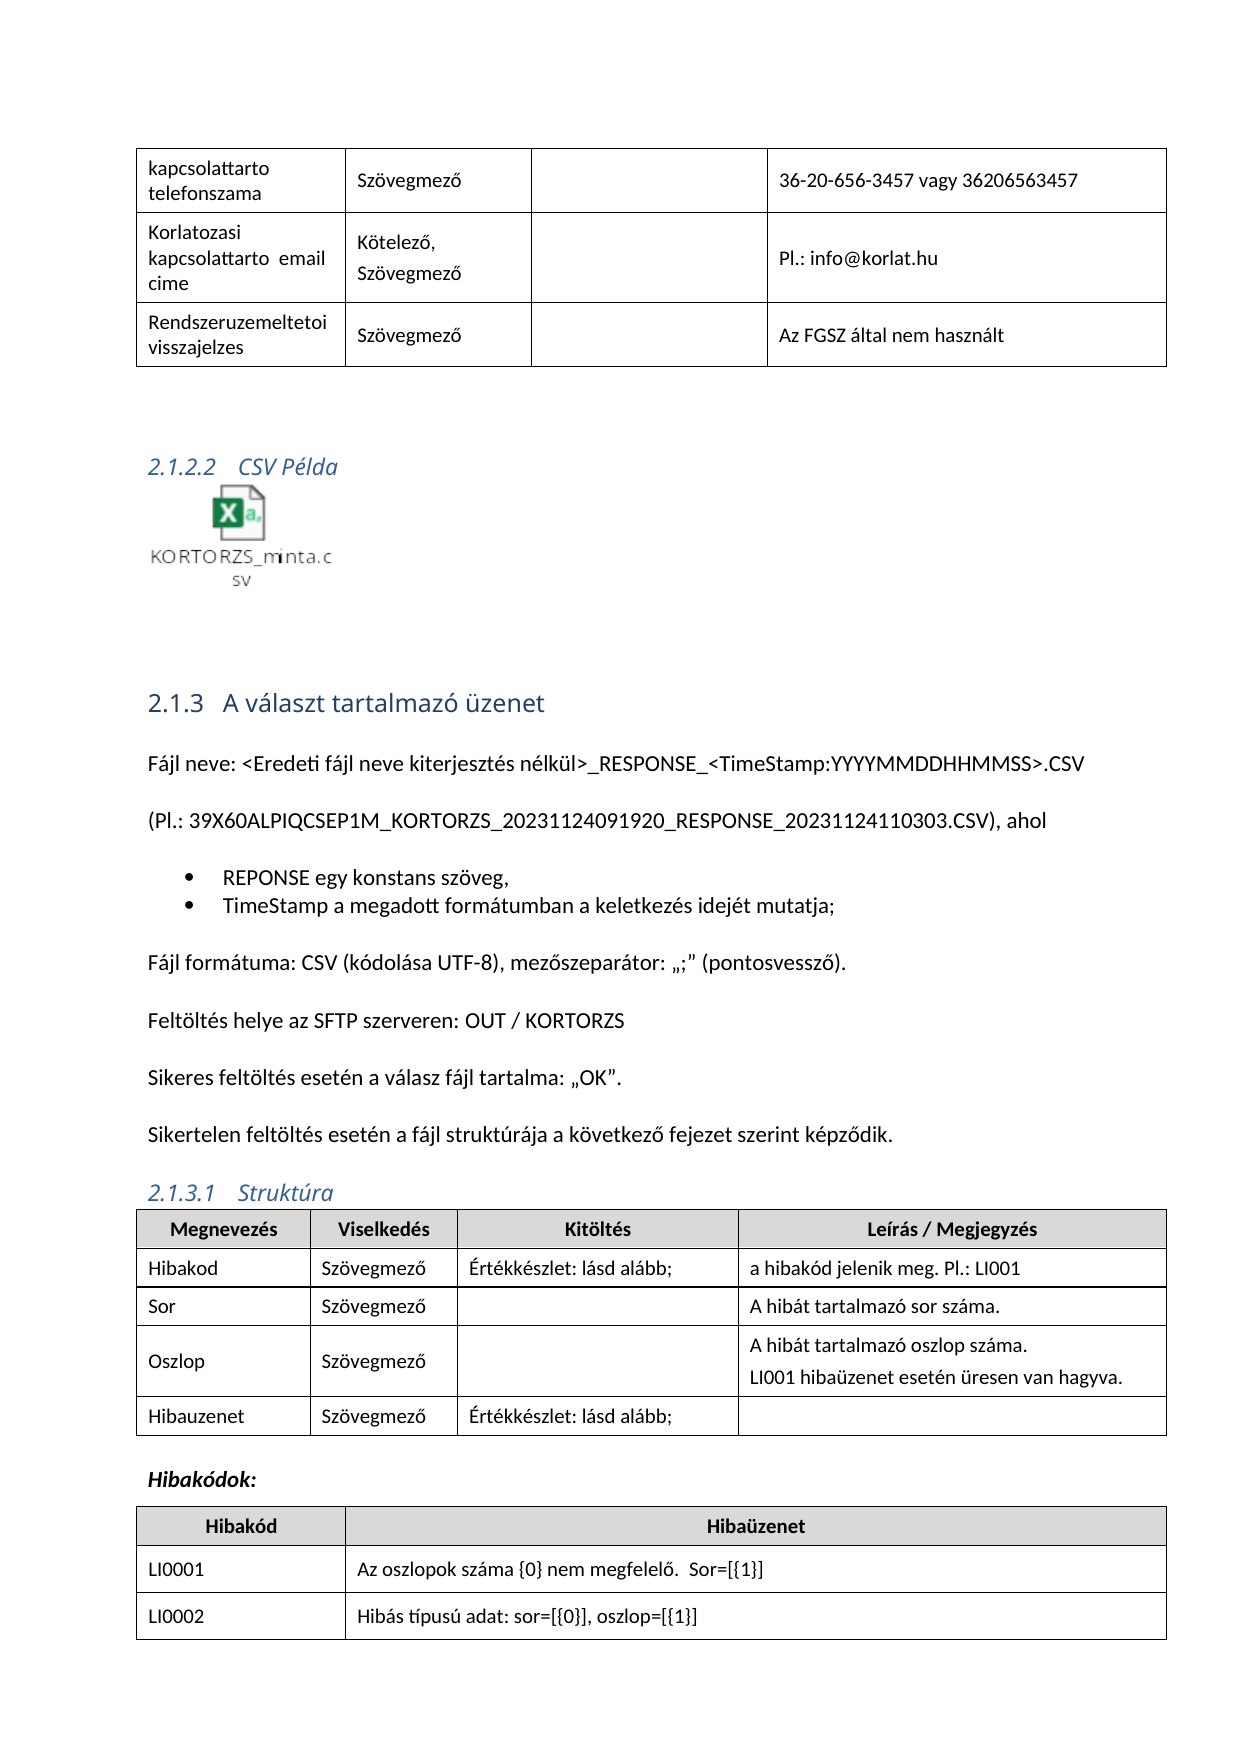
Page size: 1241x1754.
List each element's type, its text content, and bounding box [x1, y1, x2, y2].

table_cell Pl.: info@korlat.hu [768, 213, 1166, 302]
table_header Kitöltés [458, 1210, 738, 1247]
text (Pl.: 39X60ALPIQCSEP1M_KORTORZS_20231124091920_RESPONSE_20231124110303.CSV), ahol [148, 806, 1122, 834]
table_cell Az oszlopok száma {0} nem megfelelő. Sor=[{1}] [346, 1546, 1166, 1592]
table_header Viselkedés [311, 1210, 457, 1247]
table_cell Sor [137, 1288, 310, 1325]
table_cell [137, 149, 345, 212]
text Sikertelen feltöltés esetén a fájl struktúrája a következő fejezet szerint képződik. [148, 1120, 1122, 1148]
text Fájl neve: <Eredeti fájl neve kiterjesztés nélkül>_RESPONSE_<TimeStamp:YYYYMMDDHHMMSS>.CSV [148, 749, 1122, 777]
table_cell A hibát tartalmazó sor száma. [739, 1288, 1166, 1325]
table_cell Szövegmező [311, 1397, 457, 1435]
table_cell Korlatozasi kapcsolattarto email cime [137, 213, 345, 302]
table_header Hibakód [137, 1507, 345, 1545]
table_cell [346, 149, 531, 212]
text Sikeres feltöltés esetén a válasz fájl tartalma: „OK”. [148, 1063, 1122, 1091]
table_cell a hibakód jelenik meg. Pl.: LI001 [739, 1249, 1166, 1286]
table_cell Hibauzenet [137, 1397, 310, 1435]
table_cell Kötelező, Szövegmező [346, 213, 531, 302]
table_cell Értékkészlet: lásd alább; [458, 1397, 738, 1435]
table_cell Szövegmező [346, 303, 531, 366]
table_cell [458, 1288, 738, 1325]
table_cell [768, 149, 1166, 212]
table_cell [532, 303, 767, 366]
table_header Hibaüzenet [346, 1507, 1166, 1545]
table_cell Szövegmező [311, 1326, 457, 1396]
table_cell Rendszeruzemeltetoi visszajelzes [137, 303, 345, 366]
table_cell Hibás típusú adat: sor=[{0}], oszlop=[{1}] [346, 1593, 1166, 1639]
text Hibakódok: [148, 1465, 1122, 1493]
subtitle A választ tartalmazó üzenet [148, 686, 1122, 720]
table_header Megnevezés [137, 1210, 310, 1247]
table_cell Oszlop [137, 1326, 310, 1396]
table_cell LI0001 [137, 1546, 345, 1592]
text Fájl formátuma: CSV (kódolása UTF-8), mezőszeparátor: „;” (pontosvessző). [148, 948, 1122, 977]
table_cell [532, 213, 767, 302]
list REPONSE egy konstans szöveg, [185, 863, 1122, 891]
table_header Leírás / Megjegyzés [739, 1210, 1166, 1247]
table_cell [458, 1326, 738, 1396]
table_cell LI0002 [137, 1593, 345, 1639]
table_cell Hibakod [137, 1249, 310, 1286]
subtitle Struktúra [148, 1177, 1122, 1208]
table_cell [739, 1397, 1166, 1435]
subtitle CSV Példa [148, 451, 1122, 482]
text Feltöltés helye az SFTP szerveren: OUT / KORTORZS [148, 1006, 1122, 1034]
table_cell Értékkészlet: lásd alább; [458, 1249, 738, 1286]
table_cell Szövegmező [311, 1249, 457, 1286]
table_cell A hibát tartalmazó oszlop száma. LI001 hibaüzenet esetén üresen van hagyva. [739, 1326, 1166, 1396]
table_cell Az FGSZ által nem használt [768, 303, 1166, 366]
table_cell Szövegmező [311, 1288, 457, 1325]
list TimeStamp a megadott formátumban a keletkezés idejét mutatja; [185, 891, 1122, 919]
table_cell [532, 149, 767, 212]
